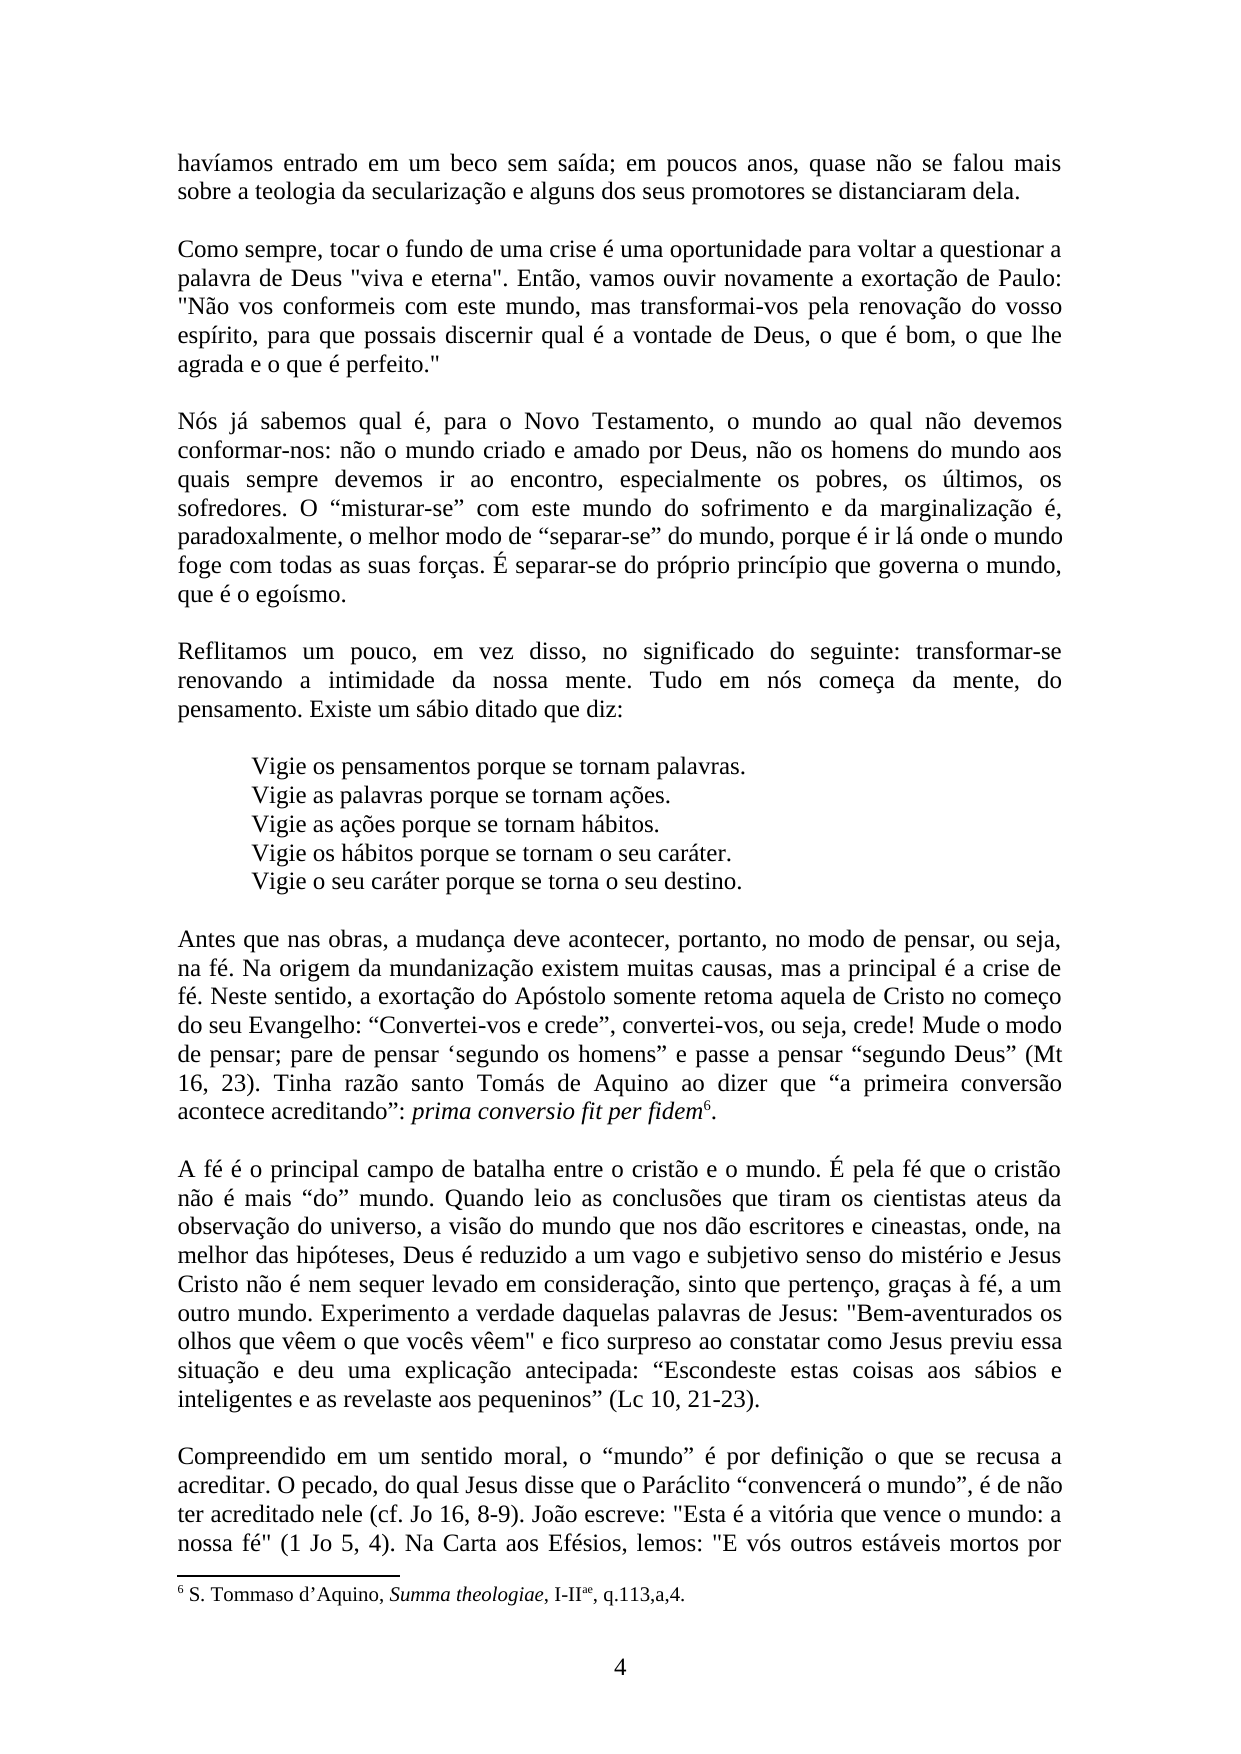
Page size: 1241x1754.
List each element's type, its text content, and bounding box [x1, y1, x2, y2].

text Nós já sabemos qual é, para o Novo Testamento, o mundo ao qual não devemos conformar-nos: não o mundo criado e amado por Deus, não os homens do mundo aos quais sempre devemos ir ao encontro, especialmente os pobres, os últimos, os sofredores. O “misturar-se” com este mundo do sofrimento e da marginalização é, paradoxalmente, o melhor modo de “separar-se” do mundo, porque é ir lá onde o mundo foge com todas as suas forças. É separar-se do próprio princípio que governa o mundo, que é o egoísmo. [177, 406, 1063, 608]
text Vigie as palavras porque se tornam ações. [177, 780, 1063, 809]
text Vigie os hábitos porque se tornam o seu caráter. [177, 838, 1063, 866]
text Como sempre, tocar o fundo de uma crise é uma oportunidade para voltar a questionar a palavra de Deus "viva e eterna". Então, vamos ouvir novamente a exortação de Paulo: "Não vos conformeis com este mundo, mas transformai-vos pela renovação do vosso espírito, para que possais discernir qual é a vontade de Deus, o que é bom, o que lhe agrada e o que é perfeito." [177, 234, 1063, 378]
text Antes que nas obras, a mudança deve acontecer, portanto, no modo de pensar, ou seja, na fé. Na origem da mundanização existem muitas causas, mas a principal é a crise de fé. Neste sentido, a exortação do Apóstolo somente retoma aquela de Cristo no começo do seu Evangelho: “Convertei-vos e crede”, convertei-vos, ou seja, crede! Mude o modo de pensar; pare de pensar ‘segundo os homens” e passe a pensar “segundo Deus” (Mt 16, 23). Tinha razão santo Tomás de Aquino ao dizer que “a primeira conversão acontece acreditando”: prima conversio fit per fidem. [177, 924, 1063, 1125]
text Vigie as ações porque se tornam hábitos. [177, 809, 1063, 838]
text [177, 1441, 1063, 1556]
text Reflitamos um pouco, em vez disso, no significado do seguinte: transformar-se renovando a intimidade da nossa mente. Tudo em nós começa da mente, do pensamento. Existe um sábio ditado que diz: [177, 636, 1063, 723]
text Vigie o seu caráter porque se torna o seu destino. [177, 866, 1063, 895]
text Vigie os pensamentos porque se tornam palavras. [177, 751, 1063, 780]
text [177, 148, 1063, 205]
text A fé é o principal campo de batalha entre o cristão e o mundo. É pela fé que o cristão não é mais “do” mundo. Quando leio as conclusões que tiram os cientistas ateus da observação do universo, a visão do mundo que nos dão escritores e cineastas, onde, na melhor das hipóteses, Deus é reduzido a um vago e subjetivo senso do mistério e Jesus Cristo não é nem sequer levado em consideração, sinto que pertenço, graças à fé, a um outro mundo. Experimento a verdade daquelas palavras de Jesus: "Bem-aventurados os olhos que vêem o que vocês vêem" e fico surpreso ao constatar como Jesus previu essa situação e deu uma explicação antecipada: “Escondeste estas coisas aos sábios e inteligentes e as revelaste aos pequeninos” (Lc 10, 21-23). [177, 1154, 1063, 1413]
